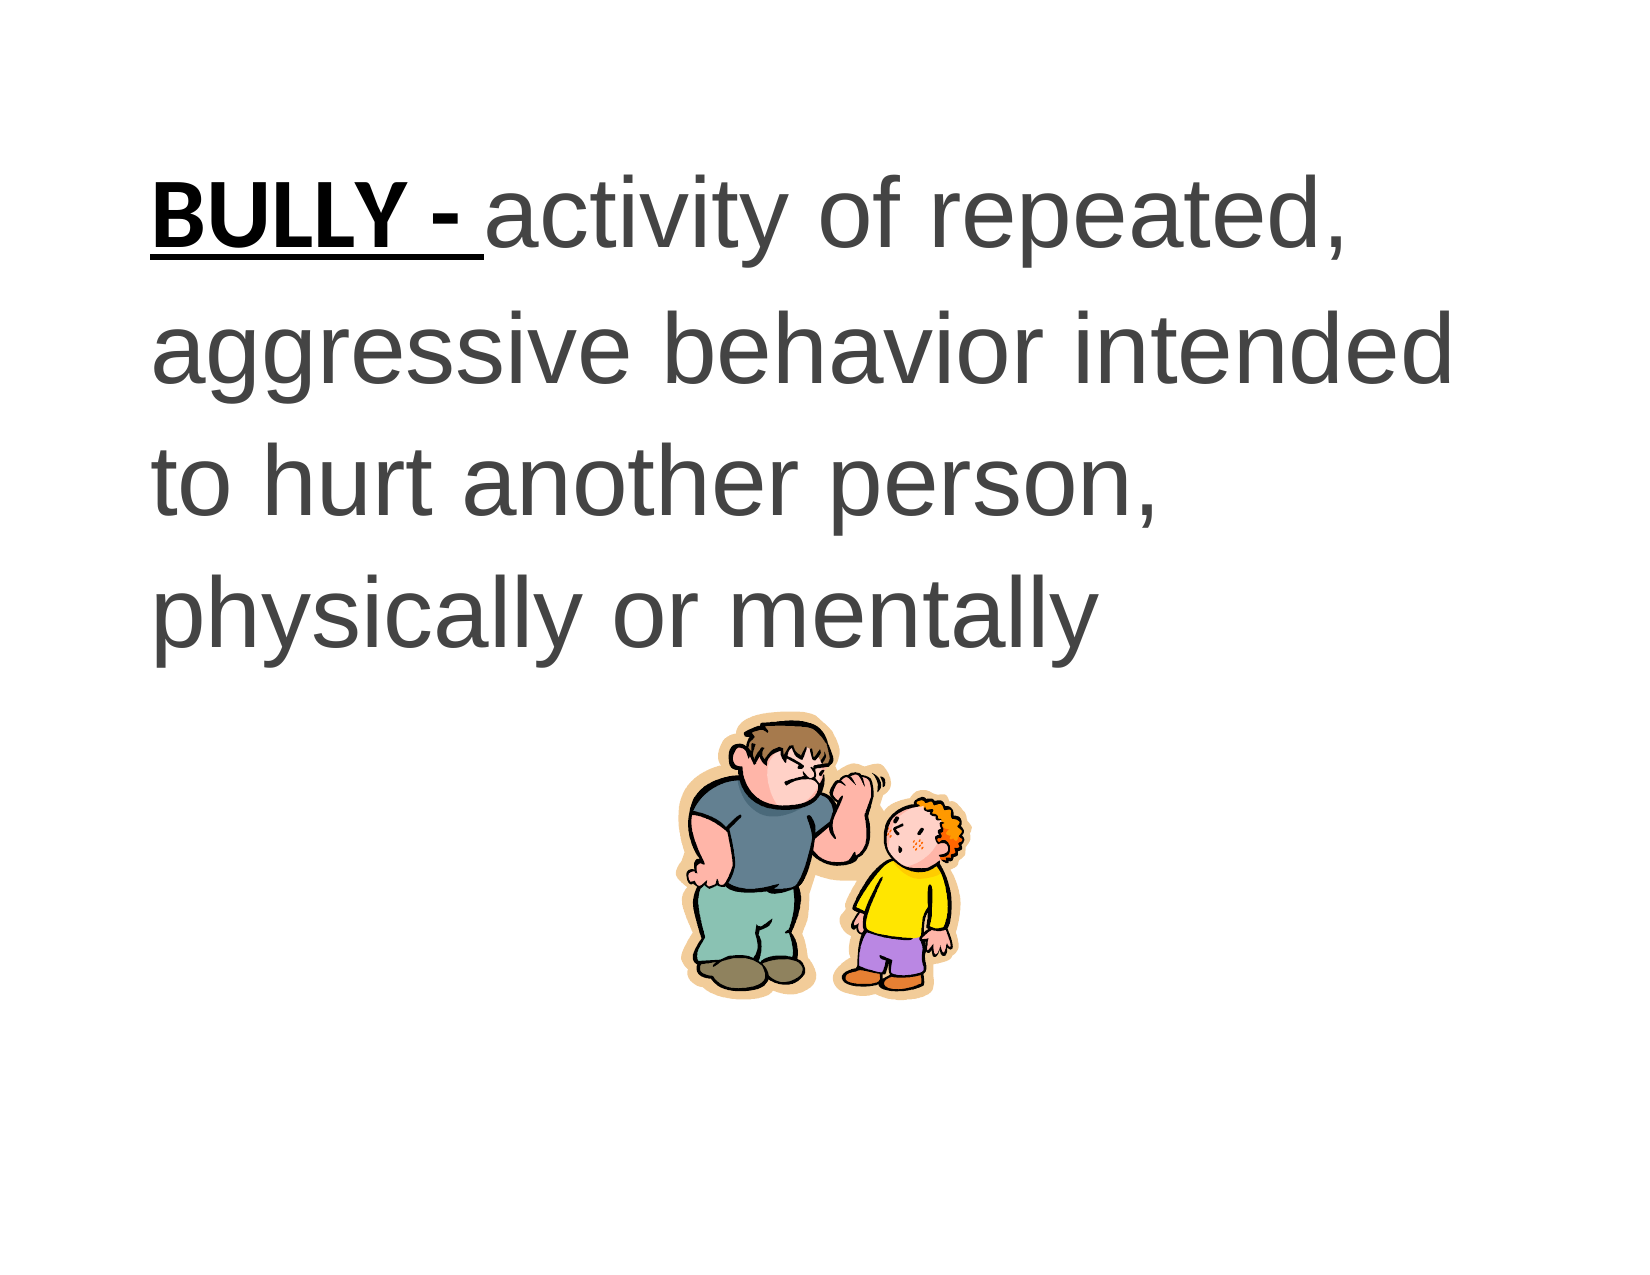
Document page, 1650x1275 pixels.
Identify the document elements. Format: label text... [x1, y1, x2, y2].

text BULLY - activity of repeated, aggressive behavior intended to hurt another person, physically or mentally [150, 150, 1500, 669]
